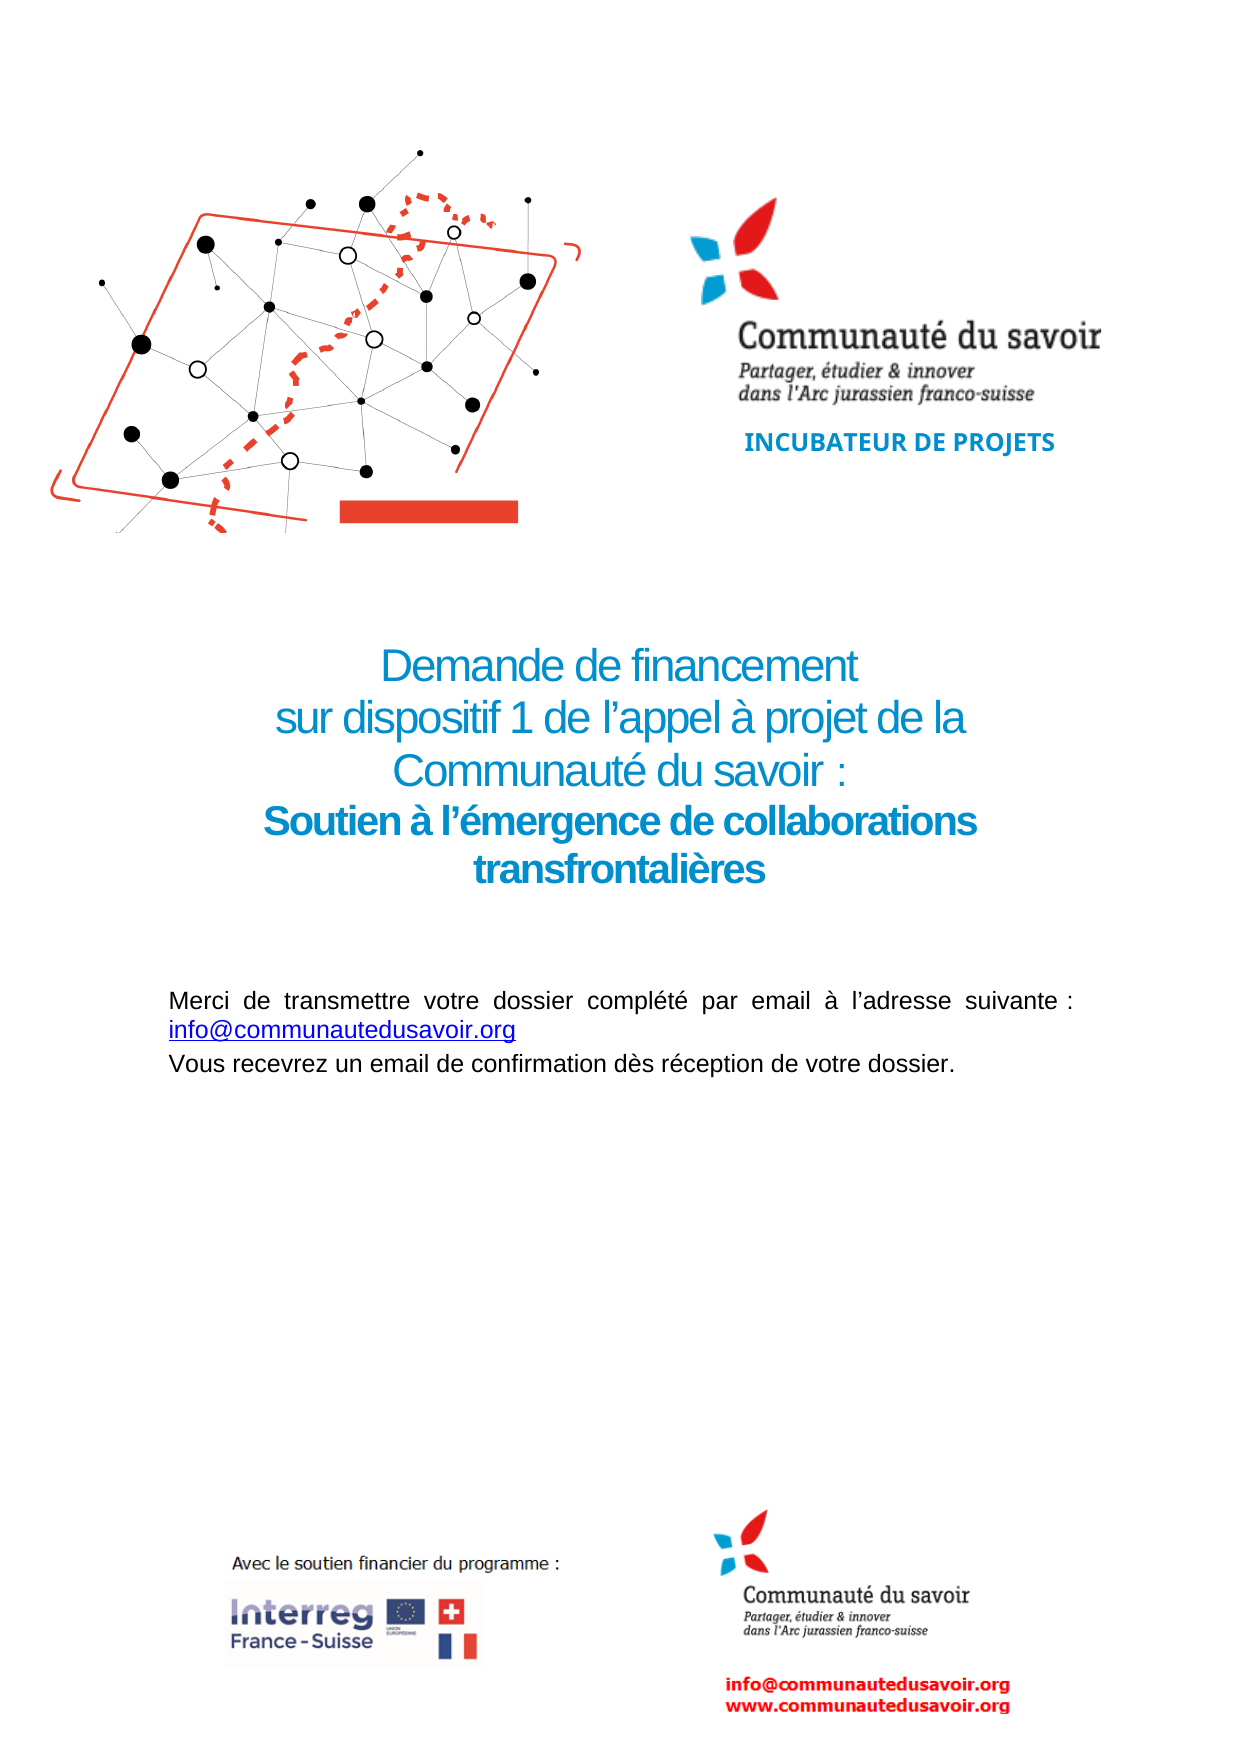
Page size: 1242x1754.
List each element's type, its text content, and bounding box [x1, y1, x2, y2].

subtitle Merci de transmettre votre dossier complété par email à l’adresse suivante : info@communautedusavoir.org [168, 986, 1073, 1043]
subtitle sur dispositif 1 de l’appel à projet de la Communauté du savoir : [168, 691, 1073, 796]
subtitle Soutien à l’émergence de collaborations transfrontalières [168, 796, 1073, 892]
subtitle Vous recevrez un email de confirmation dès réception de votre dossier. [168, 1048, 1073, 1079]
picture [30, 131, 729, 533]
picture [660, 175, 1140, 425]
subtitle Demande de financement [168, 638, 1073, 691]
picture [224, 1506, 1018, 1726]
